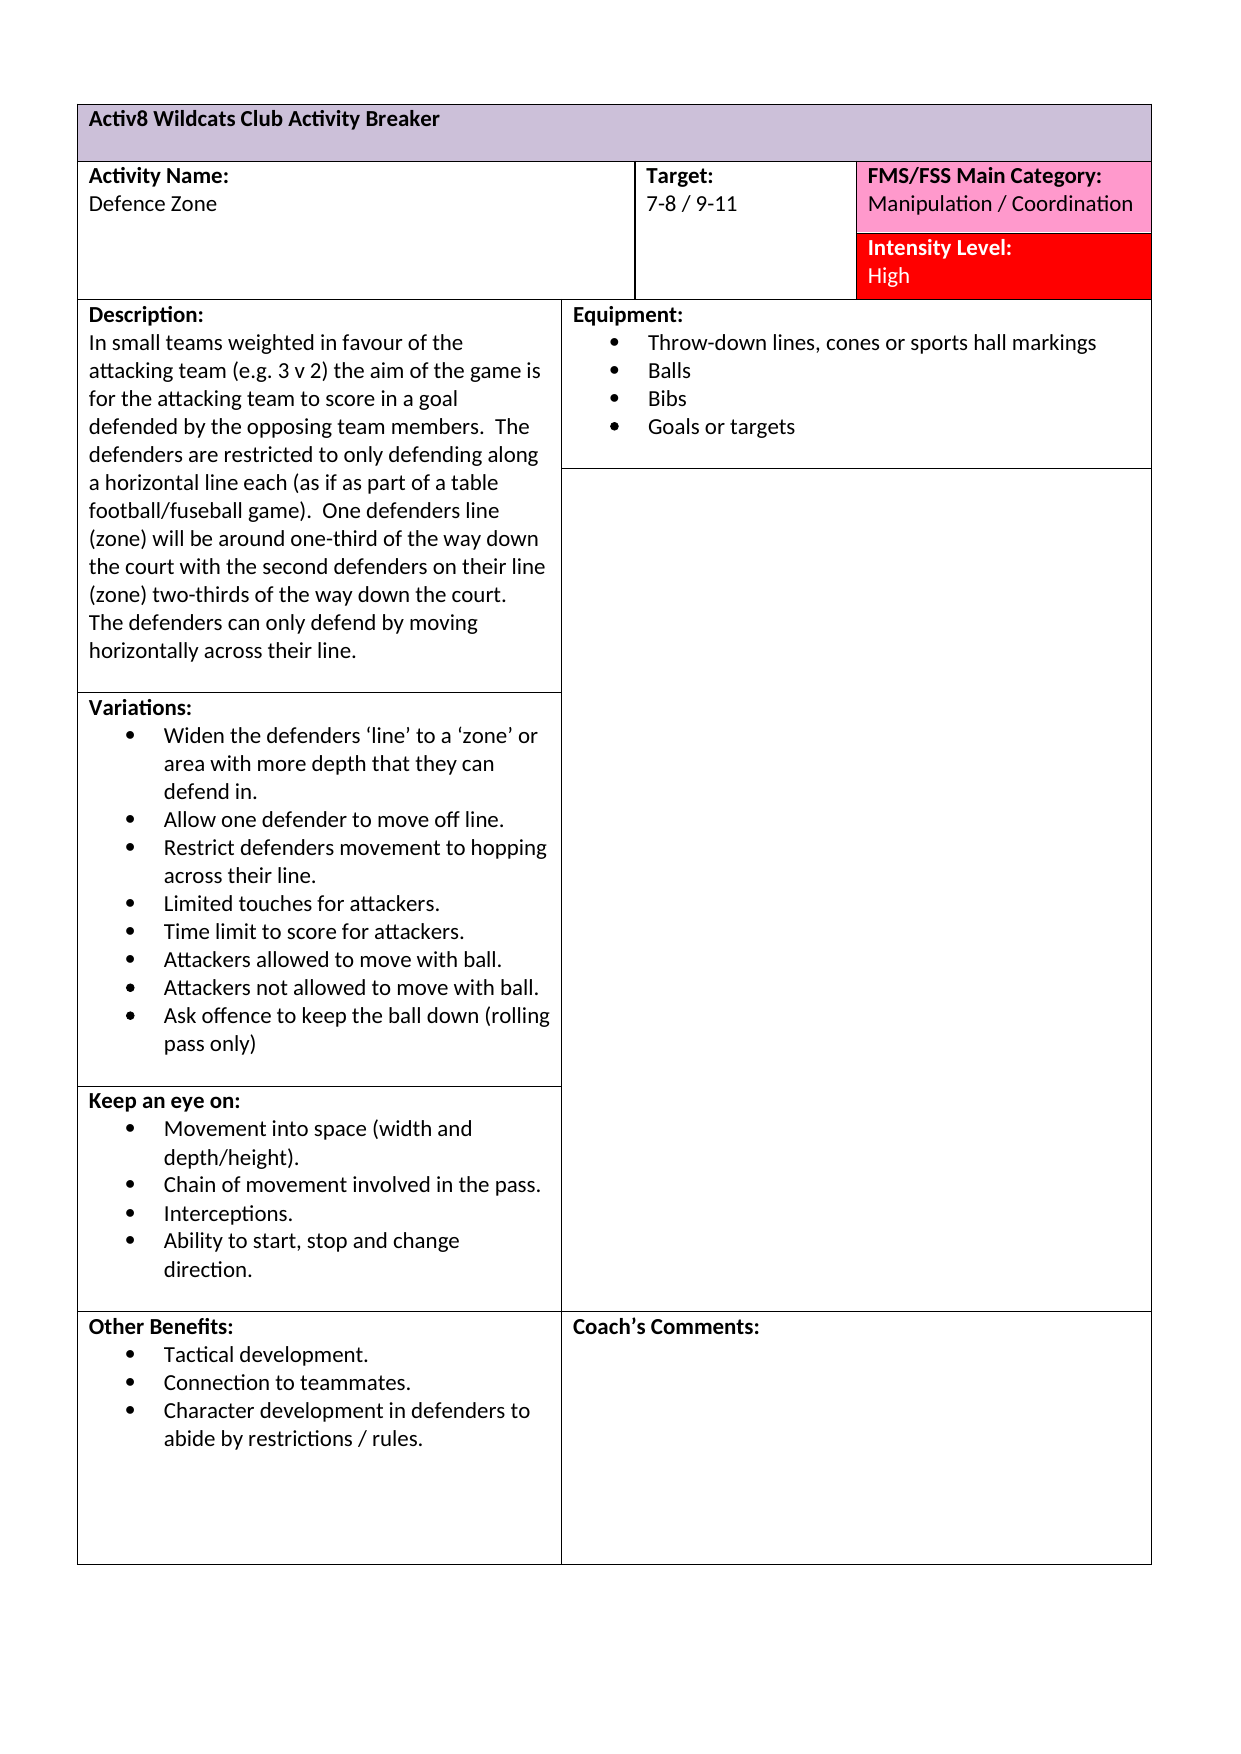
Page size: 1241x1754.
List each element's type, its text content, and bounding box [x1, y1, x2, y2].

table_cell Variations: Widen the defenders ‘line’ to a ‘zone’ or area with more depth that they can defend in. Allow one defender to move off line. Restrict defenders movement to hopping across their line. Limited touches for attackers. Time limit to score for attackers. Attackers allowed to move with ball. Attackers not allowed to move with ball. Ask offence to keep the ball down (rolling pass only) [78, 693, 561, 1086]
table_cell Description: In small teams weighted in favour of the attacking team (e.g. 3 v 2) the aim of the game is for the attacking team to score in a goal defended by the opposing team members. The defenders are restricted to only defending along a horizontal line each (as if as part of a table football/fuseball game). One defenders line (zone) will be around one-third of the way down the court with the second defenders on their line (zone) two-thirds of the way down the court. The defenders can only defend by moving horizontally across their line. [78, 300, 561, 692]
table_cell [562, 469, 1151, 1311]
table_cell FMS/FSS Main Category: Manipulation / Coordination [857, 162, 1151, 232]
table_cell Keep an eye on: Movement into space (width and depth/height). Chain of movement involved in the pass. Interceptions. Ability to start, stop and change direction. [78, 1087, 561, 1311]
table_cell Intensity Level: High [857, 234, 1151, 299]
table_header Activ8 Wildcats Club Activity Breaker [78, 105, 1151, 161]
table_cell Equipment: Throw-down lines, cones or sports hall markings Balls Bibs Goals or targets [562, 300, 1151, 468]
table_cell Target: 7-8 / 9-11 [636, 162, 856, 299]
table_cell Activity Name: Defence Zone [78, 162, 634, 299]
table_cell Other Benefits: Tactical development. Connection to teammates. Character development in defenders to abide by restrictions / rules. [78, 1312, 561, 1564]
table_cell Coach’s Comments: [562, 1312, 1151, 1564]
